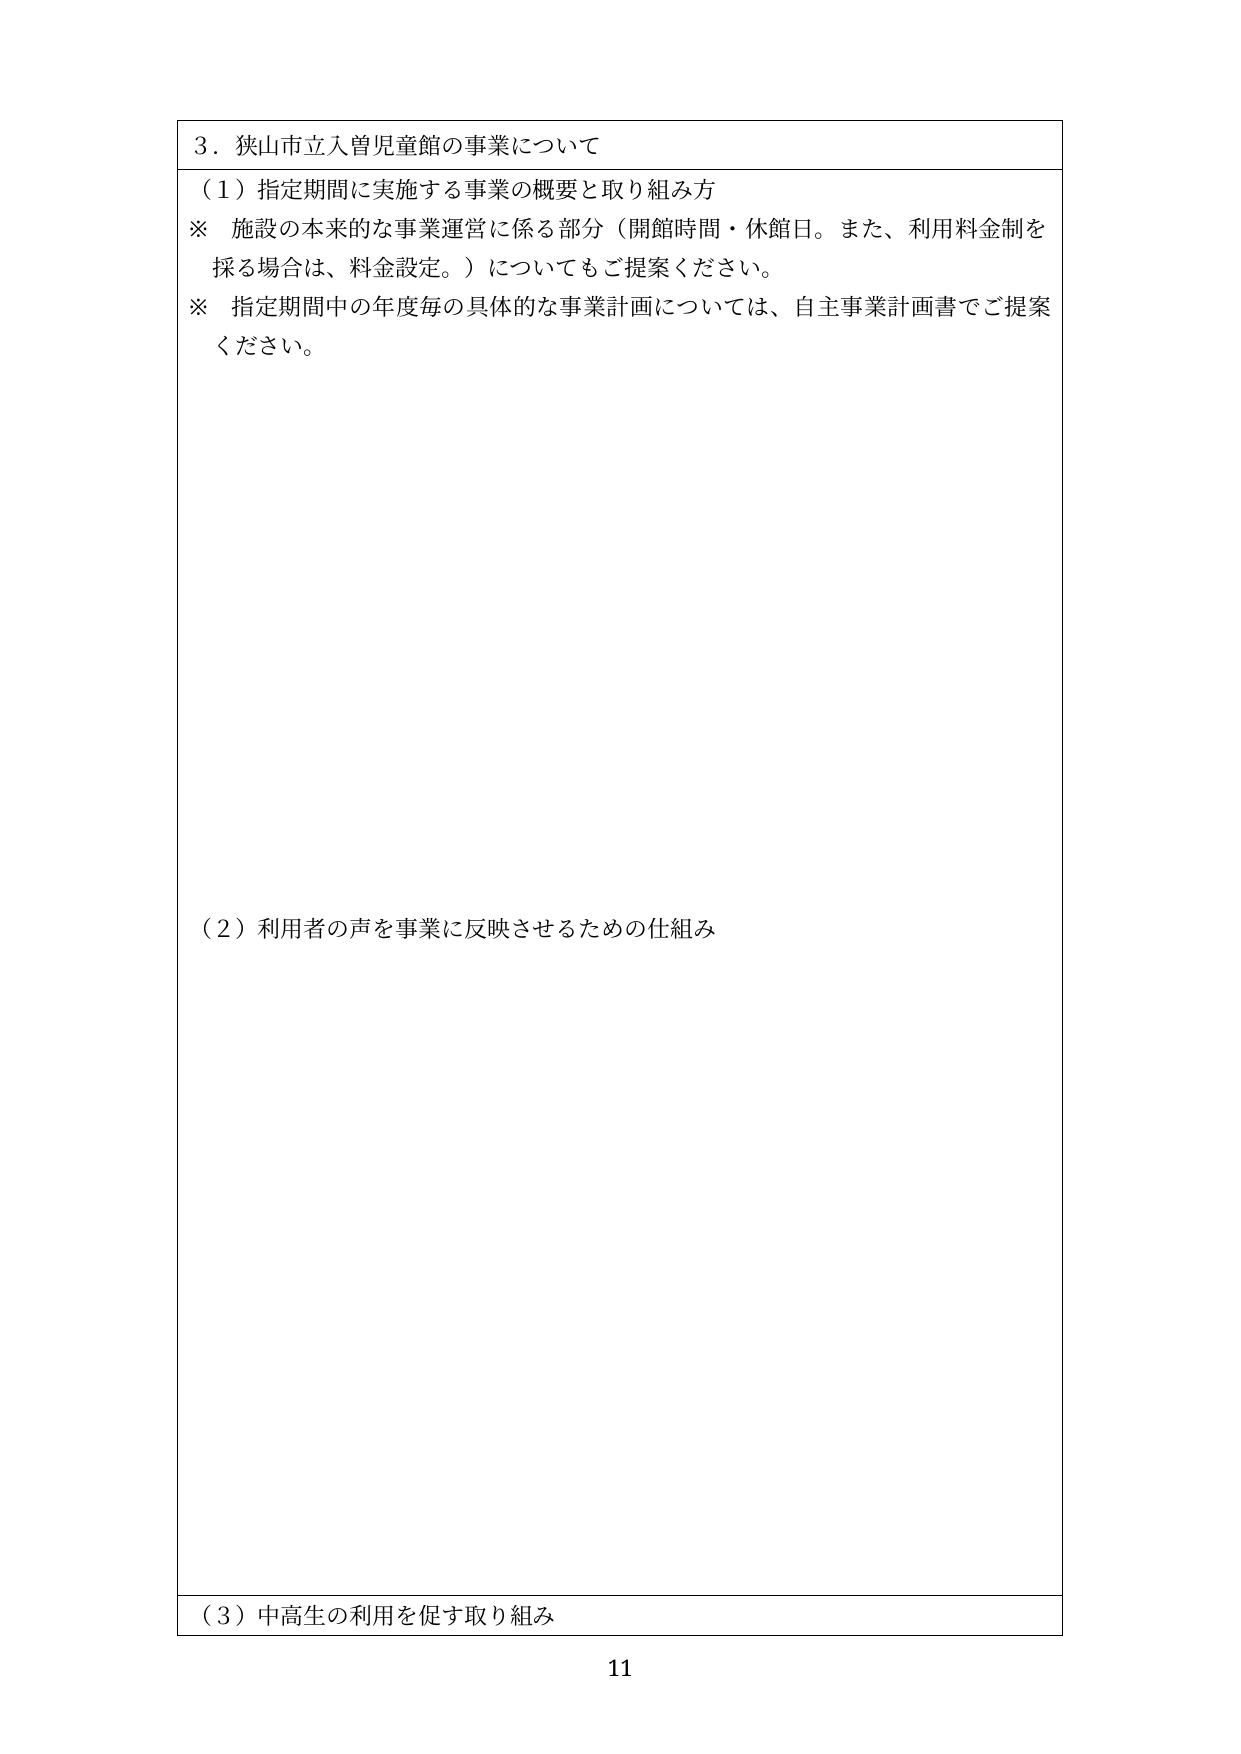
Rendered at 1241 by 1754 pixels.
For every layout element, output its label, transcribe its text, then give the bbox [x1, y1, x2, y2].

table_cell （１）指定期間に実施する事業の概要と取り組み方 ※ 施設の本来的な事業運営に係る部分（開館時間・休館日。また、利用料金制を採る場合は、料金設定。）についてもご提案ください。 ※ 指定期間中の年度毎の具体的な事業計画については、自主事業計画書でご提案ください。 （２）利用者の声を事業に反映させるための仕組み [178, 170, 1062, 1594]
table_cell ３．狭山市立入曽児童館の事業について [178, 121, 1062, 169]
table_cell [178, 1596, 1062, 1634]
